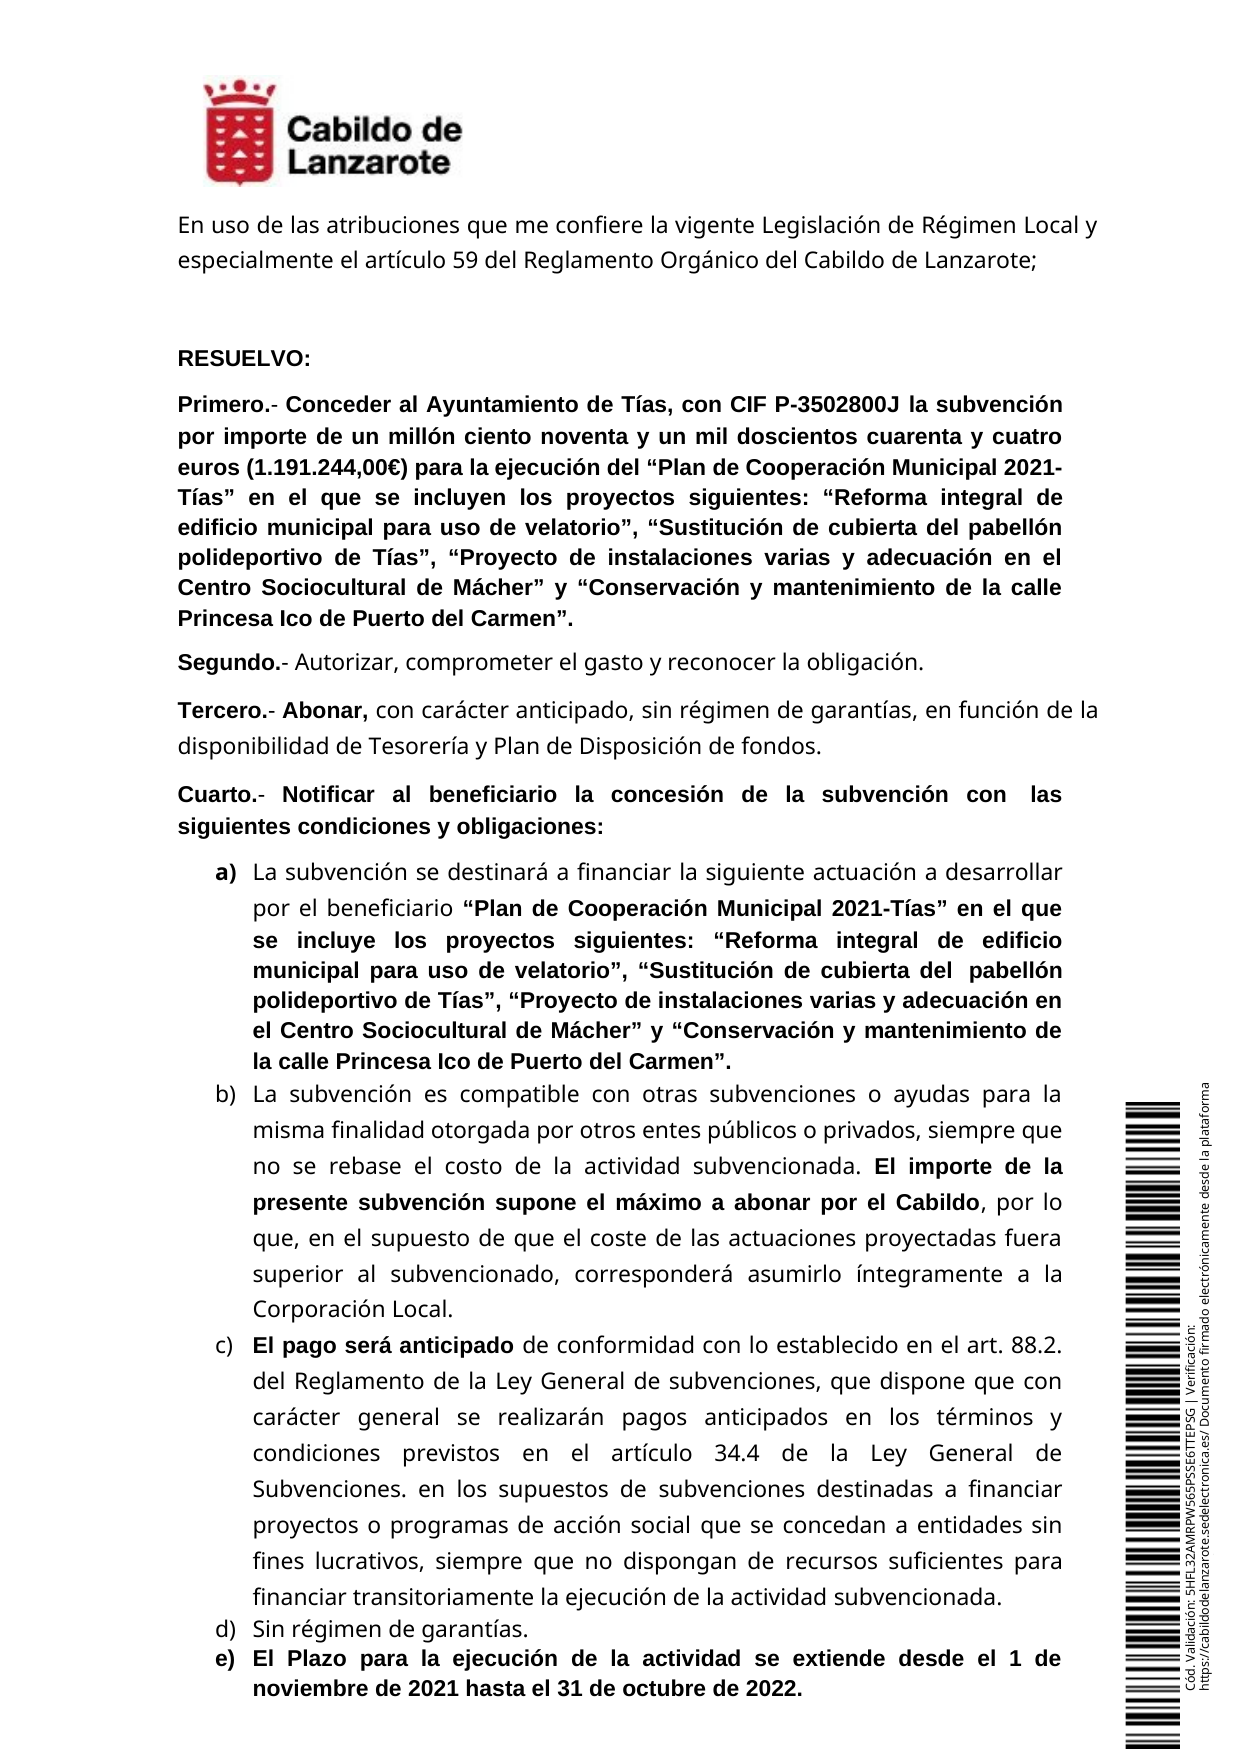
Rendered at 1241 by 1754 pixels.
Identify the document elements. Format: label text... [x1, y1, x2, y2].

text Primero.- Conceder al Ayuntamiento de Tías, con CIF P-3502800J la subvención por importe de un millón ciento noventa y un mil doscientos cuarenta y cuatro euros (1.191.244,00€) para la ejecución del “Plan de Cooperación Municipal 2021- Tías” en el que se incluyen los proyectos siguientes: “Reforma integral de edificio municipal para uso de velatorio”, “Sustitución de cubierta del pabellón polideportivo de Tías”, “Proyecto de instalaciones varias y adecuación en el Centro Sociocultural de Mácher” y “Conservación y mantenimiento de la calle Princesa Ico de Puerto del Carmen”. [177, 388, 1063, 631]
picture [202, 75, 464, 187]
subtitle El Plazo para la ejecución de la actividad se extiende desde el 1 de noviembre de 2021 hasta el 31 de octubre de 2022. [215, 1645, 1062, 1702]
text Segundo.- Autorizar, comprometer el gasto y reconocer la obligación. [177, 646, 1190, 678]
list El pago será anticipado de conformidad con lo establecido en el art. 88.2. del Reglamento de la Ley General de subvenciones, que dispone que con carácter general se realizarán pagos anticipados en los términos y condiciones previstos en el artículo 34.4 de la Ley General de Subvenciones. en los supuestos de subvenciones destinadas a financiar proyectos o programas de acción social que se concedan a entidades sin fines lucrativos, siempre que no dispongan de recursos suficientes para financiar transitoriamente la ejecución de la actividad subvencionada. [215, 1329, 1063, 1612]
text Tercero.- Abonar, con carácter anticipado, sin régimen de garantías, en función de la disponibilidad de Tesorería y Plan de Disposición de fondos. [177, 694, 1190, 761]
list La subvención se destinará a financiar la siguiente actuación a desarrollar por el beneficiario “Plan de Cooperación Municipal 2021-Tías” en el que se incluye los proyectos siguientes: “Reforma integral de edificio municipal para uso de velatorio”, “Sustitución de cubierta del pabellón polideportivo de Tías”, “Proyecto de instalaciones varias y adecuación en el Centro Sociocultural de Mácher” y “Conservación y mantenimiento de la calle Princesa Ico de Puerto del Carmen”. [215, 856, 1063, 1074]
text En uso de las atribuciones que me confiere la vigente Legislación de Régimen Local y especialmente el artículo 59 del Reglamento Orgánico del Cabildo de Lanzarote; [177, 208, 1190, 276]
subtitle RESUELVO: [177, 345, 1190, 372]
subtitle Cuarto.- Notificar al beneficiario la concesión de la subvención con las siguientes condiciones y obligaciones: [177, 778, 1062, 839]
list La subvención es compatible con otras subvenciones o ayudas para la misma finalidad otorgada por otros entes públicos o privados, siempre que no se rebase el costo de la actividad subvencionada. El importe de la presente subvención supone el máximo a abonar por el Cabildo, por lo que, en el supuesto de que el coste de las actuaciones proyectadas fuera superior al subvencionado, corresponderá asumirlo íntegramente a la Corporación Local. [215, 1078, 1063, 1325]
list Sin régimen de garantías. [215, 1617, 1125, 1642]
picture [1125, 1102, 1180, 1749]
